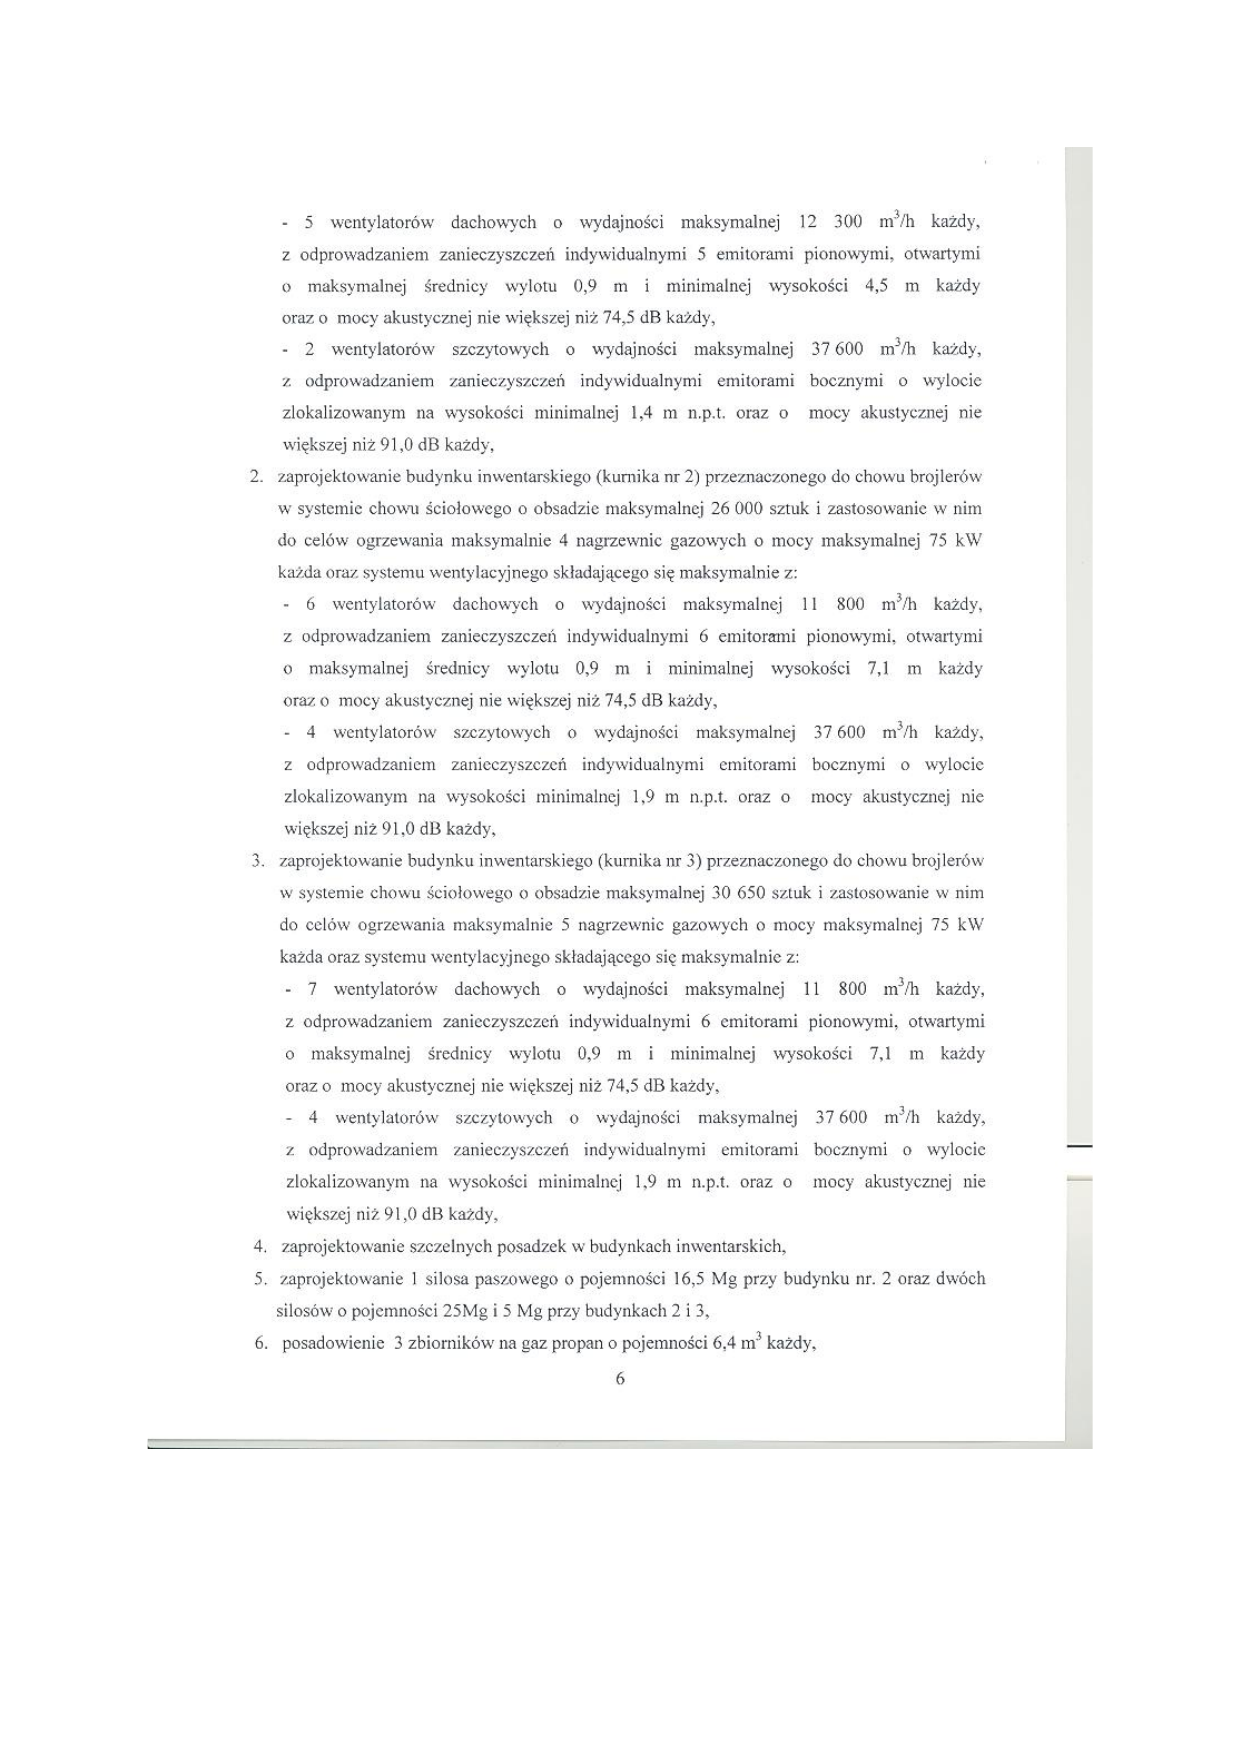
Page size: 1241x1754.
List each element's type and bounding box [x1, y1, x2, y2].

picture [147, 147, 1093, 1449]
